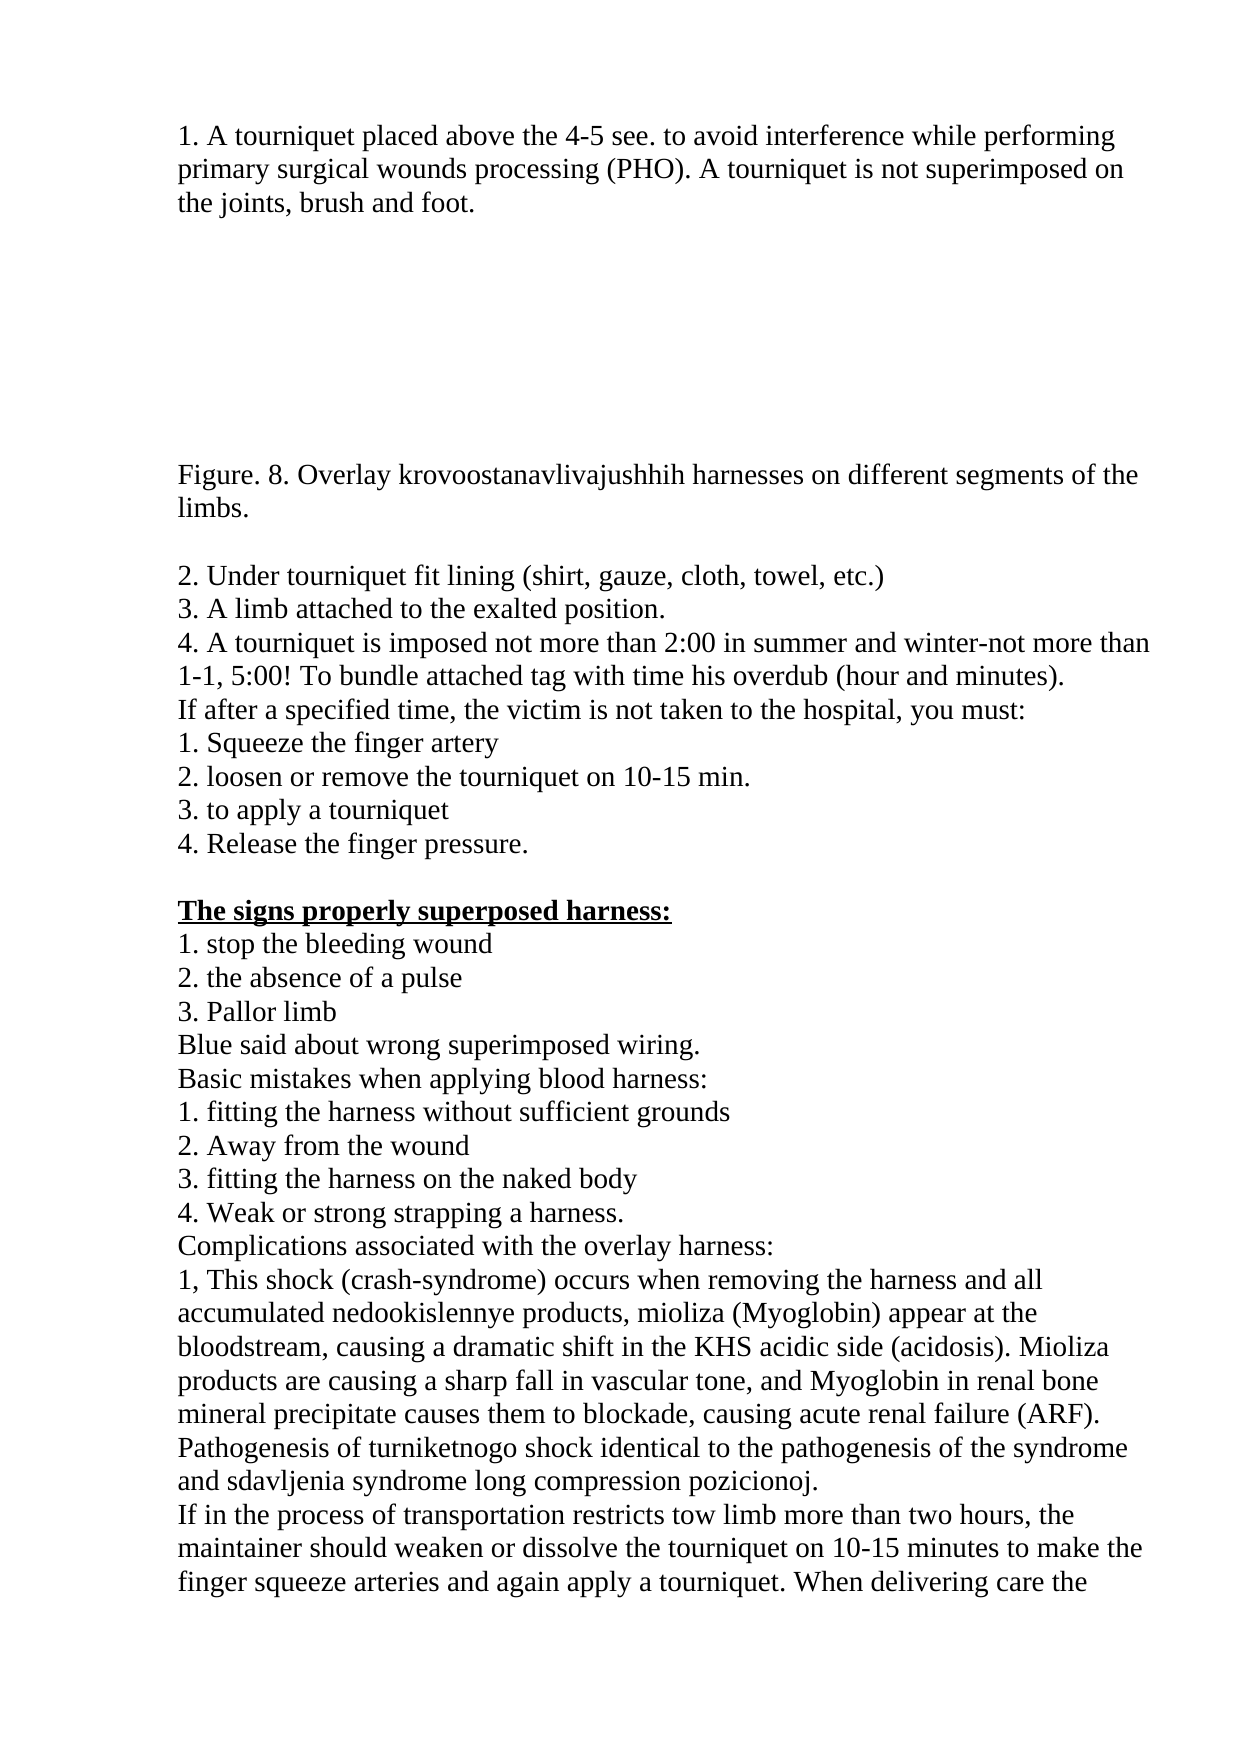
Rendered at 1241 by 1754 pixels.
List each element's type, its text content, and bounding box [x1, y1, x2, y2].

text 2. Away from the wound [177, 1128, 1152, 1161]
text 2. Under tourniquet fit lining (shirt, gauze, cloth, towel, etc.) [177, 558, 1152, 591]
text 4. Weak or strong strapping a harness. [177, 1195, 1152, 1228]
text The signs properly superposed harness: [177, 893, 1152, 927]
text 4. Release the finger pressure. [177, 826, 1152, 859]
text Basic mistakes when applying blood harness: [177, 1061, 1152, 1094]
text 4. A tourniquet is imposed not more than 2:00 in summer and winter-not more than 1-1, 5:00! To bundle attached tag with time his overdub (hour and minutes). [177, 625, 1152, 692]
text 2. loosen or remove the tourniquet on 10-15 min. [177, 759, 1152, 792]
text If after a specified time, the victim is not taken to the hospital, you must: [177, 692, 1152, 725]
text 1, This shock (crash-syndrome) occurs when removing the harness and all accumulated nedookislennye products, mioliza (Myoglobin) appear at the bloodstream, causing a dramatic shift in the KHS acidic side (acidosis). Mioliza products are causing a sharp fall in vascular tone, and Myoglobin in renal bone mineral precipitate causes them to blockade, causing acute renal failure (ARF). Pathogenesis of turniketnogo shock identical to the pathogenesis of the syndrome and sdavljenia syndrome long compression pozicionoj. [177, 1262, 1152, 1497]
text 1. A tourniquet placed above the 4-5 see. to avoid interference while performing primary surgical wounds processing (PHO). A tourniquet is not superimposed on the joints, brush and foot. [177, 118, 1152, 219]
text 1. stop the bleeding wound [177, 927, 1152, 960]
text 3. fitting the harness on the naked body [177, 1161, 1152, 1195]
text 3. A limb attached to the exalted position. [177, 591, 1152, 625]
text Blue said about wrong superimposed wiring. [177, 1027, 1152, 1061]
text 3. to apply a tourniquet [177, 792, 1152, 826]
text 1. Squeeze the finger artery [177, 725, 1152, 759]
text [177, 1497, 1152, 1597]
text Figure. 8. Overlay krovoostanavlivajushhih harnesses on different segments of the limbs. [177, 457, 1152, 524]
text 2. the absence of a pulse [177, 960, 1152, 994]
text Complications associated with the overlay harness: [177, 1228, 1152, 1262]
text 3. Pallor limb [177, 994, 1152, 1027]
text 1. fitting the harness without sufficient grounds [177, 1094, 1152, 1128]
